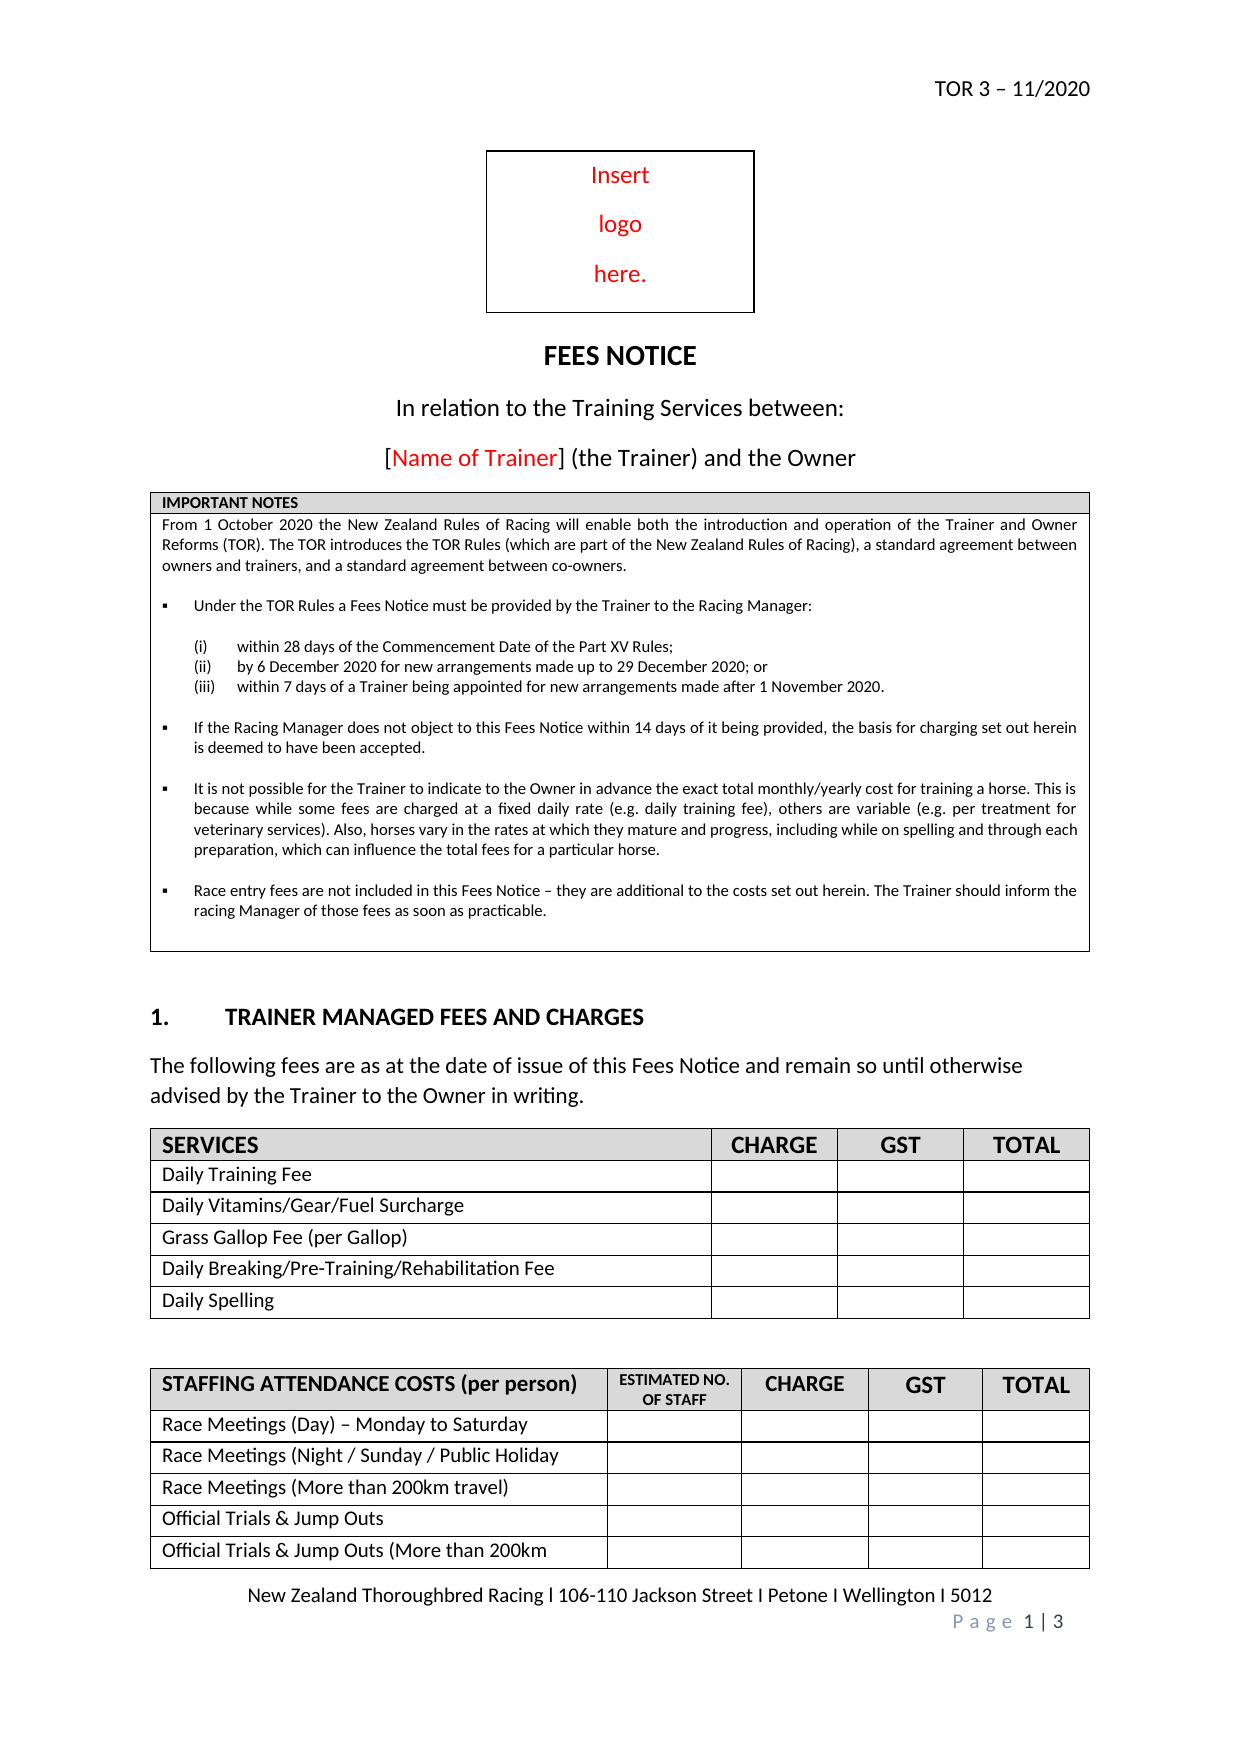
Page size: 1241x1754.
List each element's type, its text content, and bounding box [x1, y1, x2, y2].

table_header GST [838, 1129, 963, 1160]
table_header CHARGE [712, 1129, 837, 1160]
table_cell From 1 October 2020 the New Zealand Rules of Racing will enable both the introduction and operation of the Trainer and Owner Reforms (TOR). The TOR introduces the TOR Rules (which are part of the New Zealand Rules of Racing), a standard agreement between owners and trainers, and a standard agreement between co-owners. ▪ Under the TOR Rules a Fees Notice must be provided by the Trainer to the Racing Manager: (i) within 28 days of the Commencement Date of the Part XV Rules; (ii) by 6 December 2020 for new arrangements made up to 29 December 2020; or (iii) within 7 days of a Trainer being appointed for new arrangements made after 1 November 2020. ▪ If the Racing Manager does not object to this Fees Notice within 14 days of it being provided, the basis for charging set out herein is deemed to have been accepted. ▪ It is not possible for the Trainer to indicate to the Owner in advance the exact total monthly/yearly cost for training a horse. This is because while some fees are charged at a fixed daily rate (e.g. daily training fee), others are variable (e.g. per treatment for veterinary services). Also, horses vary in the rates at which they mature and progress, including while on spelling and through each preparation, which can influence the total fees for a particular horse. ▪ Race entry fees are not included in this Fees Notice – they are additional to the costs set out herein. The Trainer should inform the racing Manager of those fees as soon as practicable. [151, 514, 1089, 951]
text The following fees are as at the date of issue of this Fees Notice and remain so until otherwise advised by the Trainer to the Owner in writing. [150, 1051, 1090, 1109]
table_cell Daily Vitamins/Gear/Fuel Surcharge [151, 1193, 711, 1223]
table_cell Daily Spelling [151, 1287, 711, 1318]
table_header TOTAL [964, 1129, 1089, 1160]
table_cell [742, 1506, 868, 1536]
table_cell Race Meetings (Day) – Monday to Saturday [151, 1411, 607, 1441]
table_cell [742, 1411, 868, 1441]
table_header SERVICES [151, 1129, 711, 1160]
table_cell Race Meetings (Night / Sunday / Public Holiday [151, 1443, 607, 1473]
table_cell [742, 1443, 868, 1473]
table_cell Official Trials & Jump Outs [151, 1506, 607, 1536]
table_cell [869, 1537, 982, 1568]
text [Name of Trainer] (the Trainer) and the Owner [150, 442, 1090, 473]
table_cell Daily Training Fee [151, 1161, 711, 1191]
table_cell [983, 1411, 1089, 1441]
text In relation to the Training Services between: [150, 393, 1090, 423]
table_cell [151, 1537, 607, 1568]
table_cell [838, 1161, 963, 1191]
table_cell [712, 1224, 837, 1254]
text 1. TRAINER MANAGED FEES AND CHARGES [150, 1002, 1090, 1032]
table_cell [838, 1256, 963, 1286]
table_cell [712, 1161, 837, 1191]
table_header GST [869, 1369, 982, 1410]
table_header IMPORTANT NOTES [151, 493, 1089, 513]
table_cell [608, 1506, 741, 1536]
table_cell [712, 1193, 837, 1223]
table_header ESTIMATED NO. OF STAFF [608, 1369, 741, 1410]
table_header STAFFING ATTENDANCE COSTS (per person) [151, 1369, 607, 1410]
text FEES NOTICE [150, 337, 1090, 373]
table_cell Race Meetings (More than 200km travel) [151, 1474, 607, 1504]
table_cell [712, 1287, 837, 1318]
table_cell [869, 1506, 982, 1536]
table_cell [838, 1287, 963, 1318]
table_cell [964, 1287, 1089, 1318]
table_cell [742, 1537, 868, 1568]
table_cell [964, 1193, 1089, 1223]
table_cell [983, 1474, 1089, 1504]
table_cell [608, 1474, 741, 1504]
table_cell Grass Gallop Fee (per Gallop) [151, 1224, 711, 1254]
table_cell [608, 1537, 741, 1568]
table_cell [742, 1474, 868, 1504]
table_header TOTAL [983, 1369, 1089, 1410]
table_cell [608, 1443, 741, 1473]
table_cell [869, 1474, 982, 1504]
table_cell [608, 1411, 741, 1441]
table_cell Daily Breaking/Pre-Training/Rehabilitation Fee [151, 1256, 711, 1286]
table_cell [983, 1443, 1089, 1473]
table_header CHARGE [742, 1369, 868, 1410]
table_cell [869, 1411, 982, 1441]
table_cell [983, 1506, 1089, 1536]
table_cell [964, 1161, 1089, 1191]
table_cell [983, 1537, 1089, 1568]
table_cell [964, 1224, 1089, 1254]
table_cell [712, 1256, 837, 1286]
table_cell [838, 1224, 963, 1254]
table_cell [964, 1256, 1089, 1286]
table_cell [869, 1443, 982, 1473]
table_cell [838, 1193, 963, 1223]
